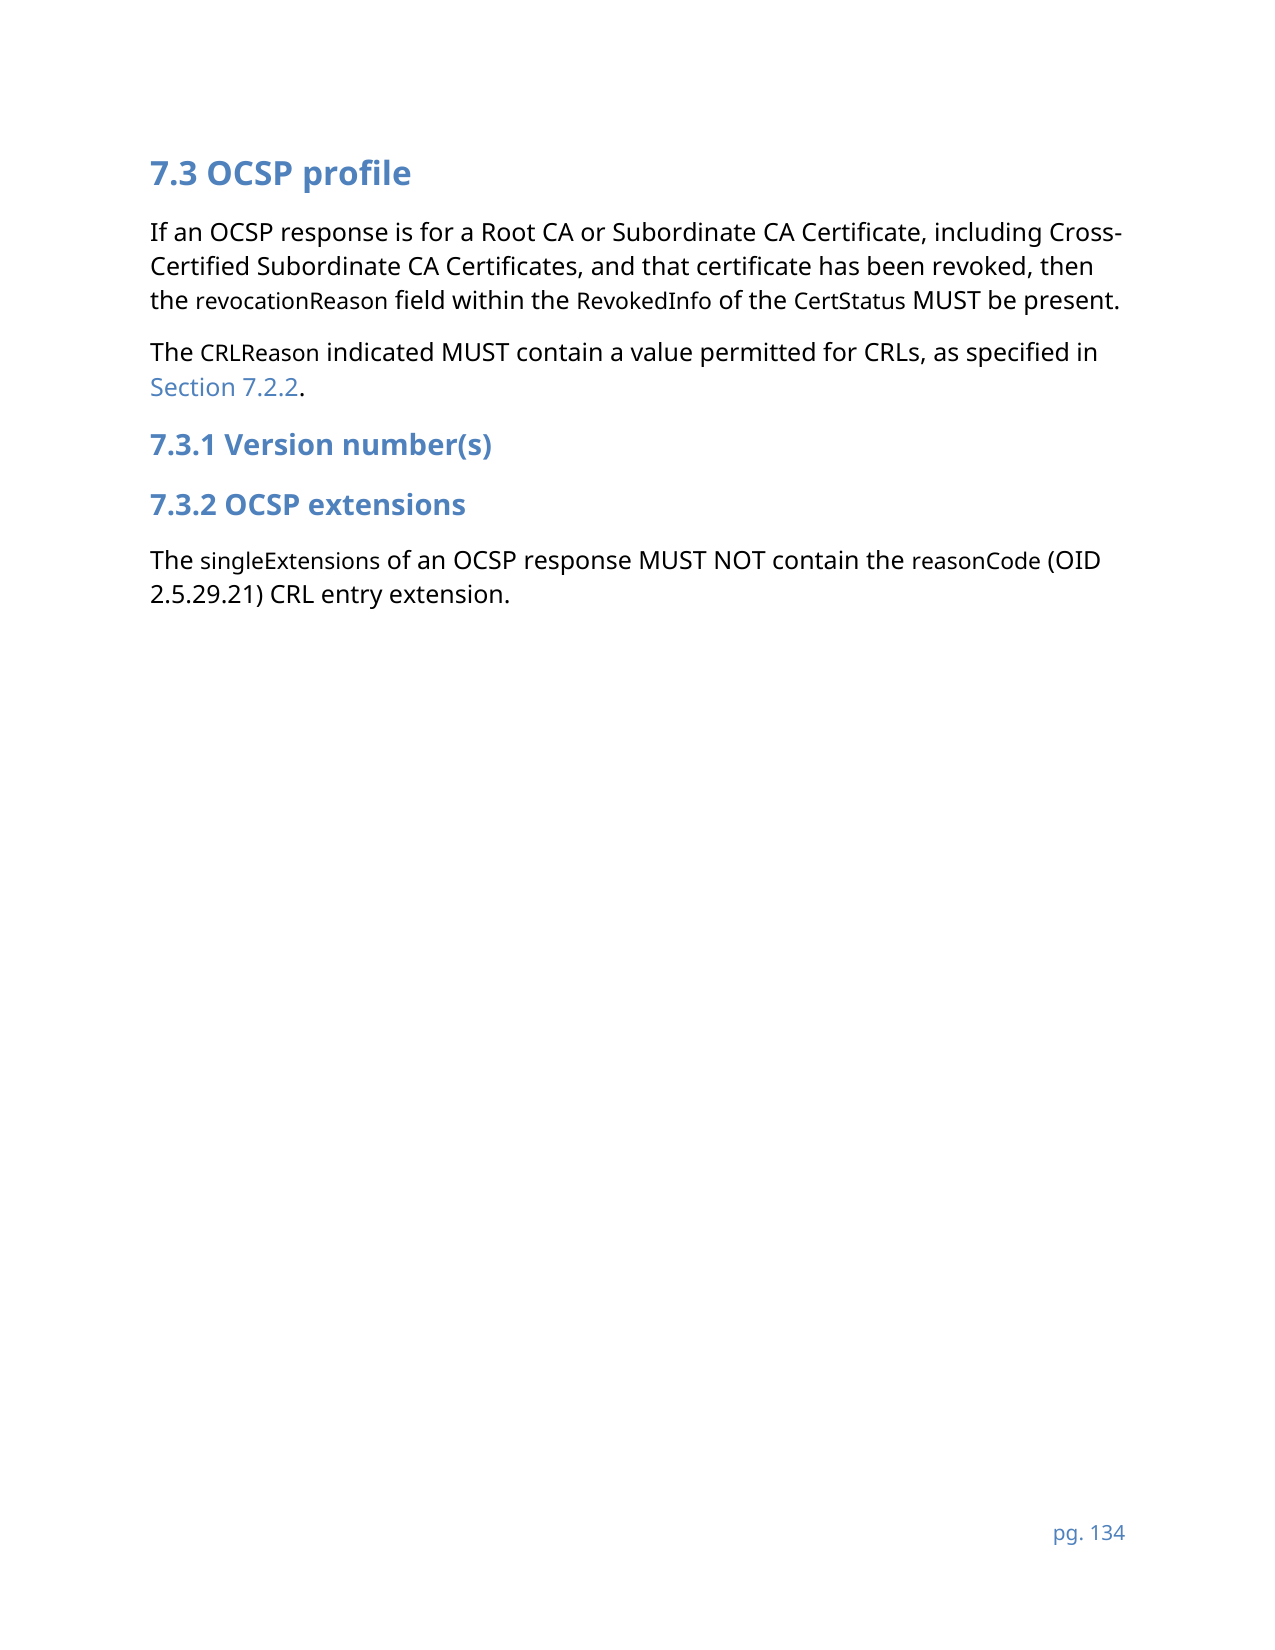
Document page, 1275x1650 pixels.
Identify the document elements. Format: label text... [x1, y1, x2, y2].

text The singleExtensions of an OCSP response MUST NOT contain the reasonCode (OID 2.5.29.21) CRL entry extension. [150, 543, 1125, 611]
subtitle 7.3.1 Version number(s) [150, 424, 1125, 464]
text The CRLReason indicated MUST contain a value permitted for CRLs, as specified in Section 7.2.2. [150, 335, 1125, 403]
subtitle 7.3.2 OCSP extensions [150, 484, 1125, 524]
text If an OCSP response is for a Root CA or Subordinate CA Certificate, including Cross-Certified Subordinate CA Certificates, and that certificate has been revoked, then the revocationReason field within the RevokedInfo of the CertStatus MUST be present. [150, 214, 1125, 316]
subtitle 7.3 OCSP profile [150, 150, 1125, 195]
